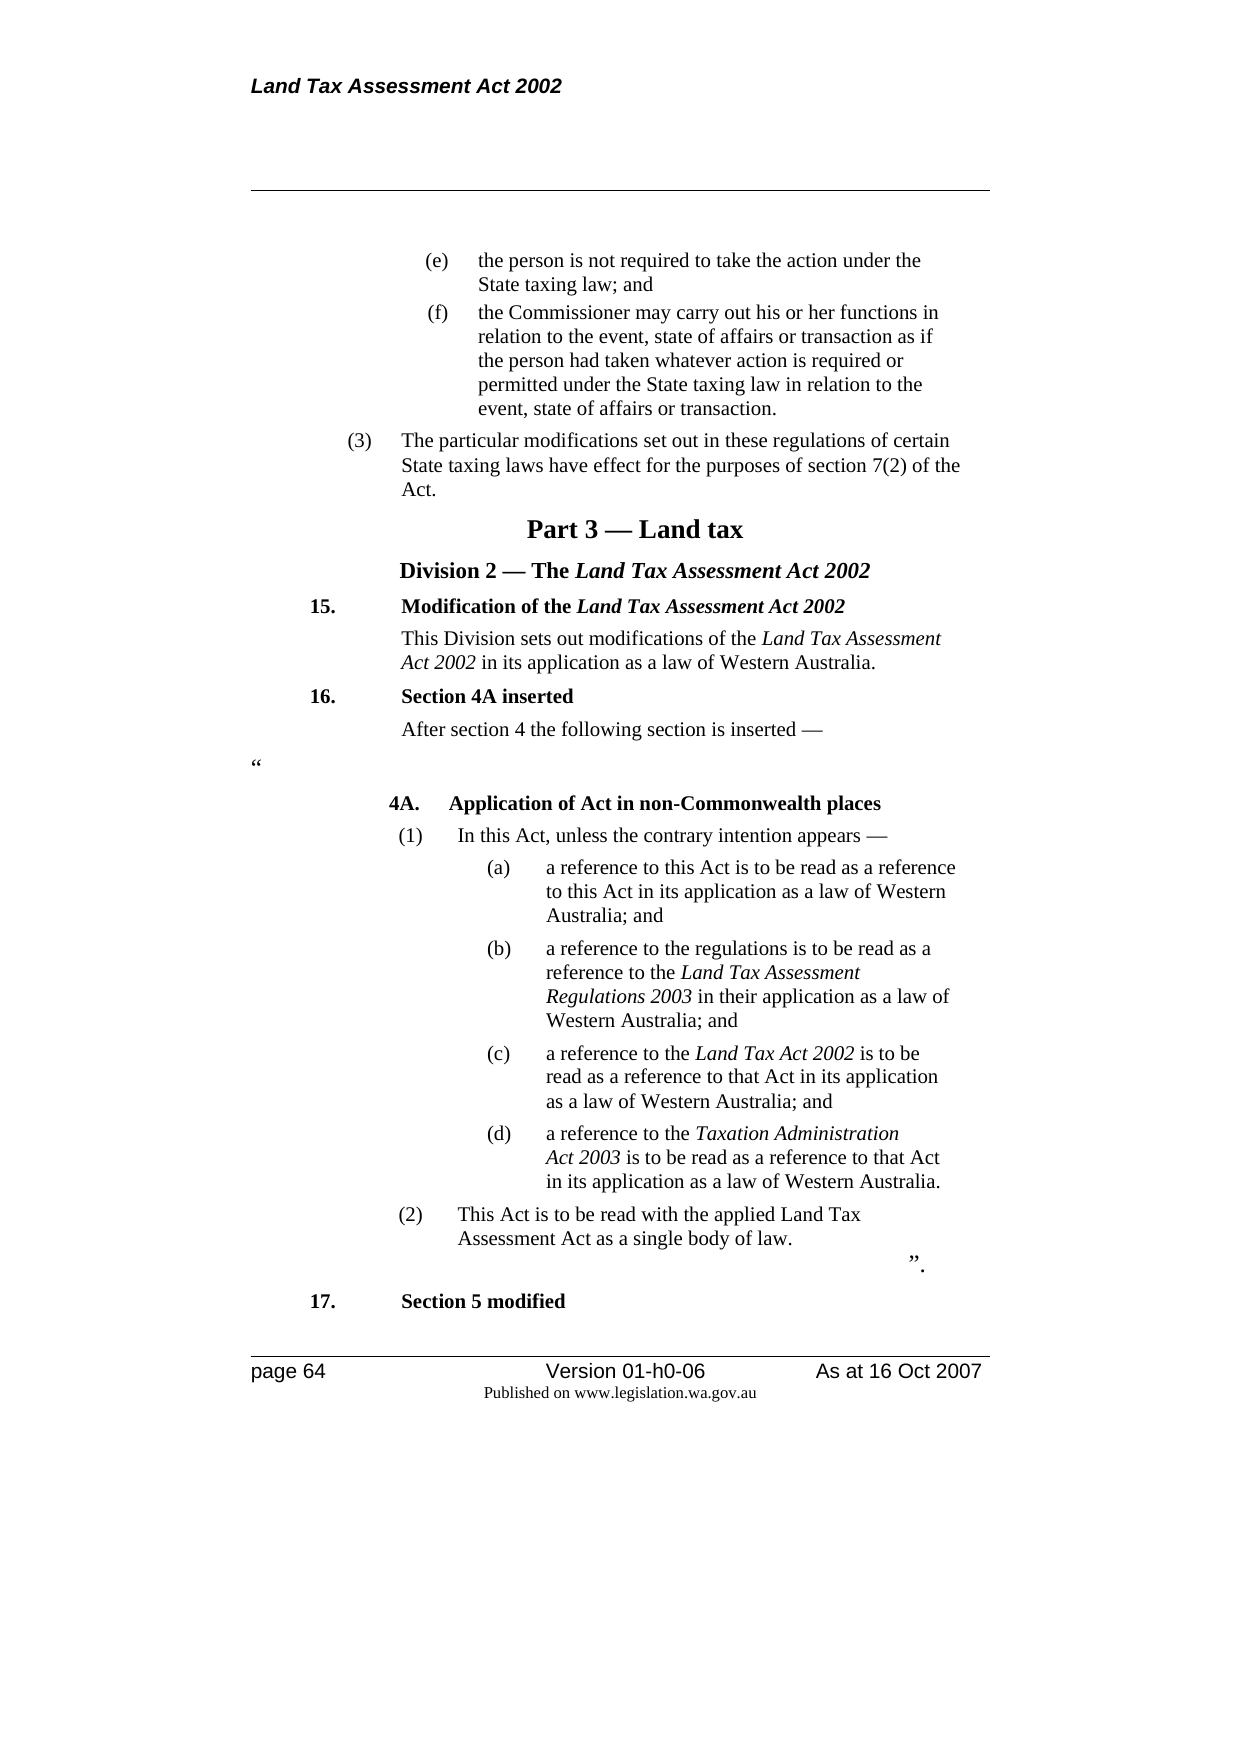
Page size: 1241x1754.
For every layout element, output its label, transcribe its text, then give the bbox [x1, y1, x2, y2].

text (2) This Act is to be read with the applied Land Tax Assessment Act as a single body of law. [309, 1201, 960, 1249]
text (3) The particular modifications set out in these regulations of certain State taxing laws have effect for the purposes of section 7(2) of the Act. [312, 428, 960, 501]
subtitle 4A. Application of Act in non-Commonwealth places [309, 791, 960, 814]
text (b) a reference to the regulations is to be read as a reference to the Land Tax Assessment Regulations 2003 in their application as a law of Western Australia; and [309, 936, 960, 1032]
text (a) a reference to this Act is to be read as a reference to this Act in its application as a law of Western Australia; and [309, 855, 960, 927]
text (f) the Commissioner may carry out his or her functions in relation to the event, state of affairs or transaction as if the person had taken whatever action is required or permitted under the State taxing law in relation to the event, state of affairs or transaction. [389, 300, 960, 420]
text This Division sets out modifications of the Land Tax Assessment Act 2002 in its application as a law of Western Australia. [312, 626, 960, 674]
text After section 4 the following section is inserted — [312, 717, 960, 741]
subtitle 17. Section 5 modified [309, 1289, 960, 1313]
subtitle 15. Modification of the Land Tax Assessment Act 2002 [309, 593, 960, 618]
text (e) the person is not required to take the action under the State taxing law; and [389, 247, 960, 296]
text (1) In this Act, unless the contrary intention appears — [309, 823, 960, 847]
subtitle Part 3 — Land tax [309, 513, 960, 544]
text (d) a reference to the Taxation Administration Act 2003 is to be read as a reference to that Act in its application as a law of Western Australia. [309, 1121, 960, 1193]
text “ [251, 753, 990, 782]
text ”. [251, 1249, 926, 1278]
subtitle Division 2 — The Land Tax Assessment Act 2002 [309, 557, 960, 583]
text (c) a reference to the Land Tax Act 2002 is to be read as a reference to that Act in its application as a law of Western Australia; and [309, 1040, 960, 1113]
subtitle 16. Section 4A inserted [309, 684, 960, 708]
